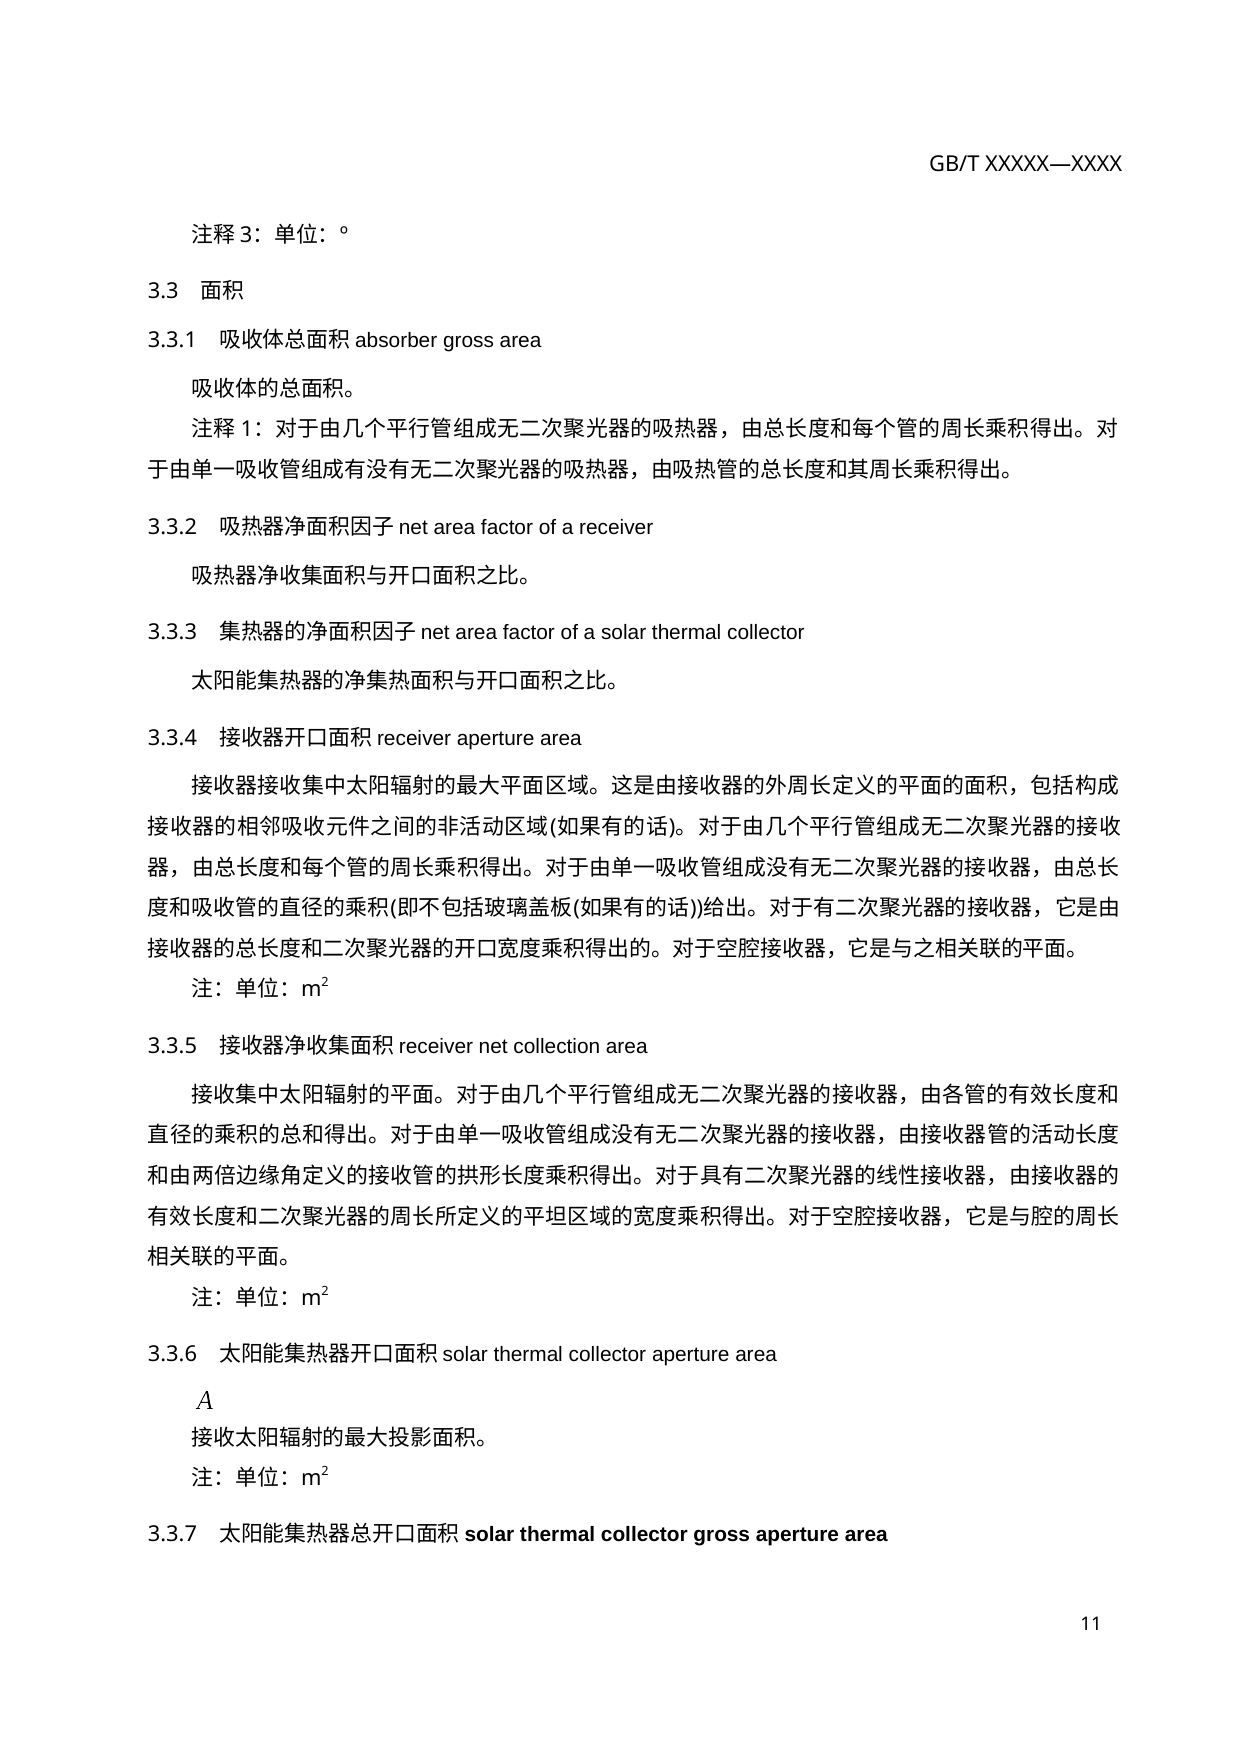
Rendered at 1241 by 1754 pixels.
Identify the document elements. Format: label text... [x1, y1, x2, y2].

text 注释3：单位：º [148, 217, 1122, 249]
text 吸热器净收集面积与开口面积之比。 [148, 557, 1122, 590]
text 吸收体的总面积。 [148, 371, 1122, 403]
text 注释1：对于由几个平行管组成无二次聚光器的吸热器，由总长度和每个管的周长乘积得出。对于由单一吸收管组成有没有无二次聚光器的吸热器，由吸热管的总长度和其周长乘积得出。 [148, 411, 1122, 484]
text 注：单位：m2 [148, 971, 1122, 1003]
text 接收器净收集面积 receiver net collection area [148, 1028, 1122, 1060]
text 接收器接收集中太阳辐射的最大平面区域。这是由接收器的外周长定义的平面的面积，包括构成接收器的相邻吸收元件之间的非活动区域(如果有的话)。对于由几个平行管组成无二次聚光器的接收器，由总长度和每个管的周长乘积得出。对于由单一吸收管组成没有无二次聚光器的接收器，由总长度和吸收管的直径的乘积(即不包括玻璃盖板(如果有的话))给出。对于有二次聚光器的接收器，它是由接收器的总长度和二次聚光器的开口宽度乘积得出的。对于空腔接收器，它是与之相关联的平面。 [148, 768, 1122, 963]
text 注：单位：m2 [148, 1279, 1122, 1312]
text 接收器开口面积 receiver aperture area [148, 719, 1122, 752]
text 太阳能集热器的净集热面积与开口面积之比。 [148, 663, 1122, 695]
text 吸收体总面积 absorber gross area [148, 322, 1122, 354]
text 太阳能集热器总开口面积 solar thermal collector gross aperture area [148, 1516, 1122, 1549]
text 接收集中太阳辐射的平面。对于由几个平行管组成无二次聚光器的接收器，由各管的有效长度和直径的乘积的总和得出。对于由单一吸收管组成没有无二次聚光器的接收器，由接收器管的活动长度和由两倍边缘角定义的接收管的拱形长度乘积得出。对于具有二次聚光器的线性接收器，由接收器的有效长度和二次聚光器的周长所定义的平坦区域的宽度乘积得出。对于空腔接收器，它是与腔的周长相关联的平面。 [148, 1076, 1122, 1271]
text 面积 [148, 273, 1122, 306]
text 吸热器净面积因子 net area factor of a receiver [148, 508, 1122, 541]
text 集热器的净面积因子 net area factor of a solar thermal collector [148, 614, 1122, 646]
text 接收太阳辐射的最大投影面积。 [148, 1419, 1122, 1452]
text 注：单位：m2 [148, 1459, 1122, 1492]
text 太阳能集热器开口面积 solar thermal collector aperture area [148, 1336, 1122, 1368]
